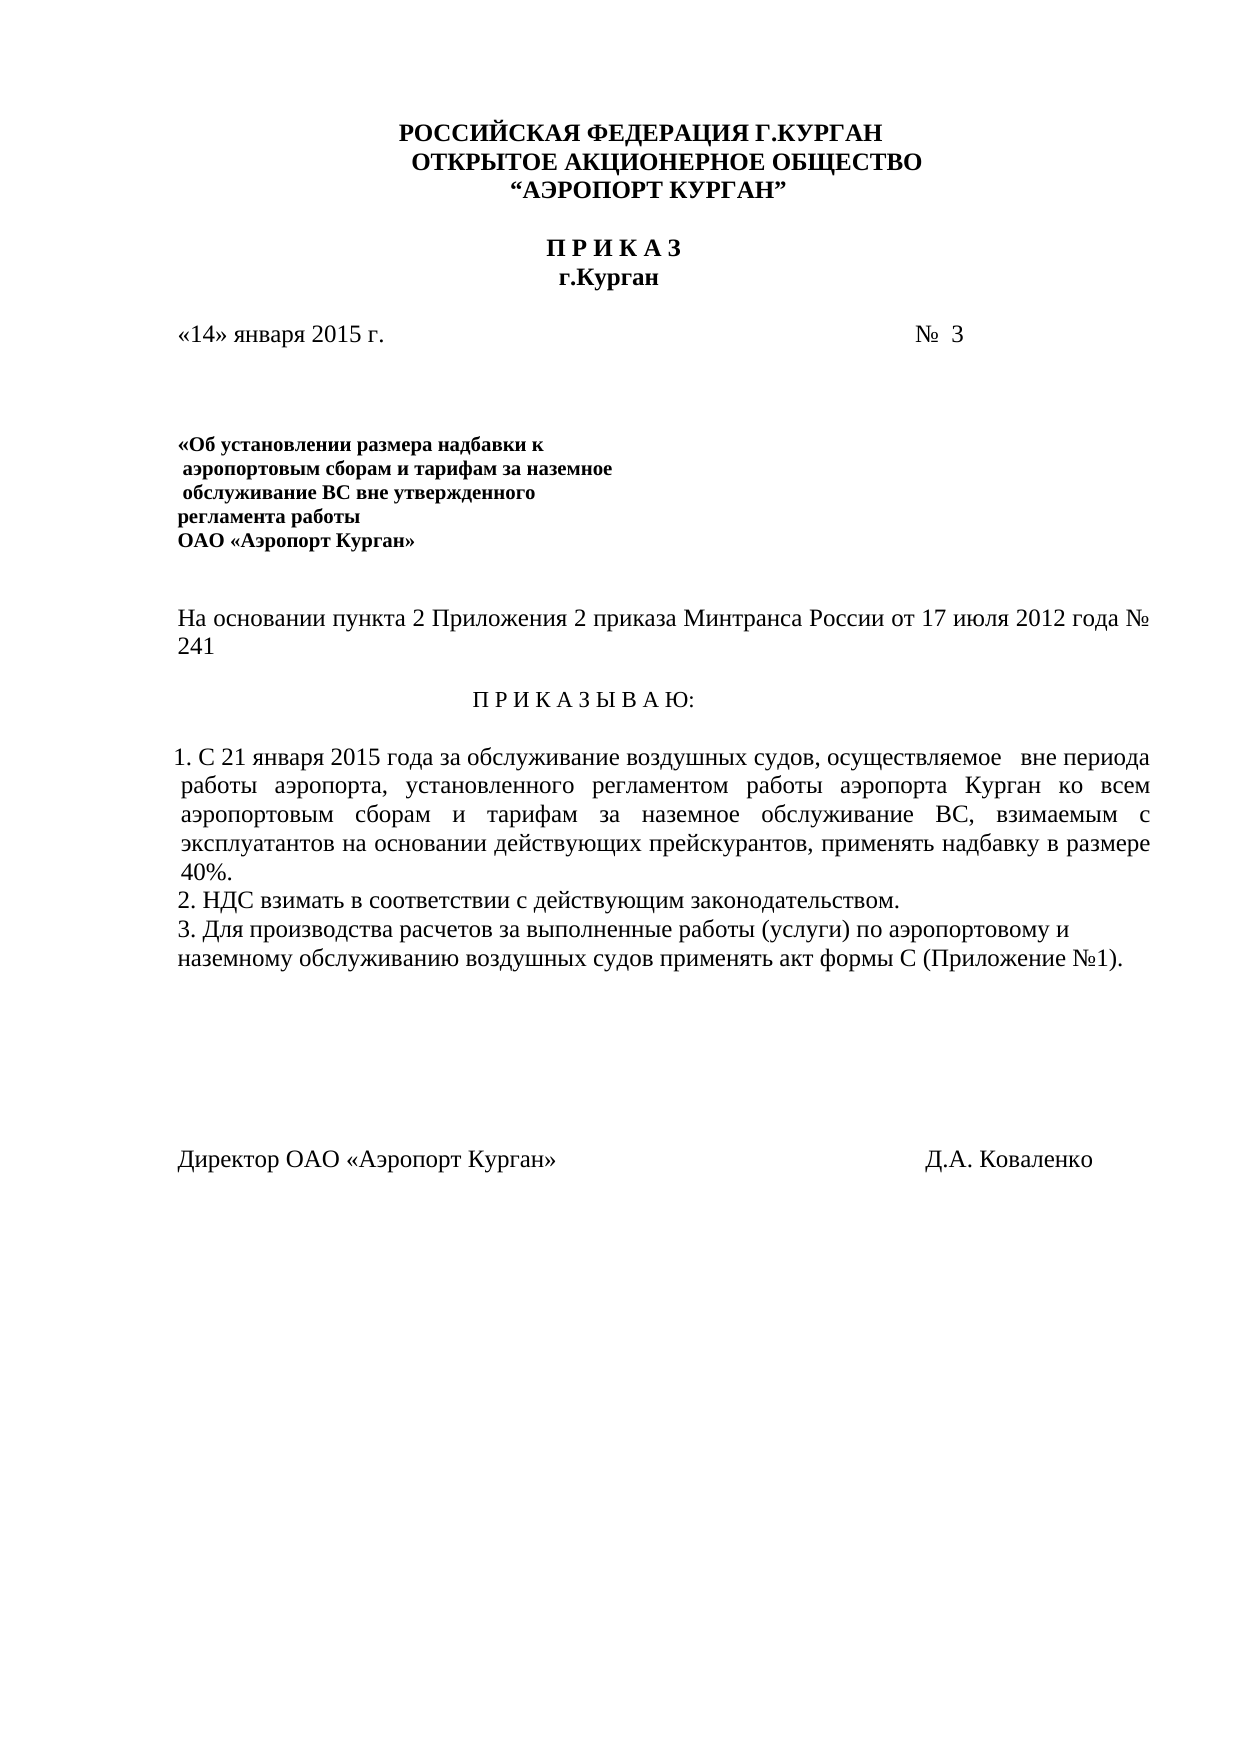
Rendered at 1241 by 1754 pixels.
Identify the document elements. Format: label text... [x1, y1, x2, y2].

text П Р И К А З [177, 233, 1152, 262]
text Директор ОАО «Аэропорт Курган» Д.А. Коваленко [177, 1144, 1152, 1173]
text обслуживание ВС вне утвержденного [177, 480, 1152, 504]
text “АЭРОПОРТ КУРГАН” [177, 176, 1152, 204]
text г.Курган [177, 262, 1152, 291]
text 3. Для производства расчетов за выполненные работы (услуги) по аэропортовому и наземному обслуживанию воздушных судов применять акт формы С (Приложение №1). [177, 914, 1152, 972]
text «Об установлении размера надбавки к [177, 429, 1152, 456]
text «14» января 2015 г. № 3 [177, 319, 1152, 348]
text аэропортовым сборам и тарифам за наземное [177, 456, 1152, 480]
text П Р И К А З Ы В А Ю: [177, 686, 1152, 713]
text РОССИЙСКАЯ ФЕДЕРАЦИЯ Г.КУРГАН [325, 118, 1152, 147]
text На основании пункта 2 Приложения 2 приказа Минтранса России от 17 июля 2012 года № 241 [177, 603, 1152, 660]
text ОТКРЫТОЕ АКЦИОНЕРНОЕ ОБЩЕСТВО [177, 147, 1152, 176]
text ОАО «Аэропорт Курган» [177, 528, 1152, 552]
text регламента работы [177, 504, 1152, 528]
text 2. НДС взимать в соответствии с действующим законодательством. [177, 885, 1152, 914]
text 1. С 21 января 2015 года за обслуживание воздушных судов, осуществляемое вне периода работы аэропорта, установленного регламентом работы аэропорта Курган ко всем аэропортовым сборам и тарифам за наземное обслуживание ВС, взимаемым с эксплуатантов на основании действующих прейскурантов, применять надбавку в размере 40%. [148, 742, 1152, 885]
